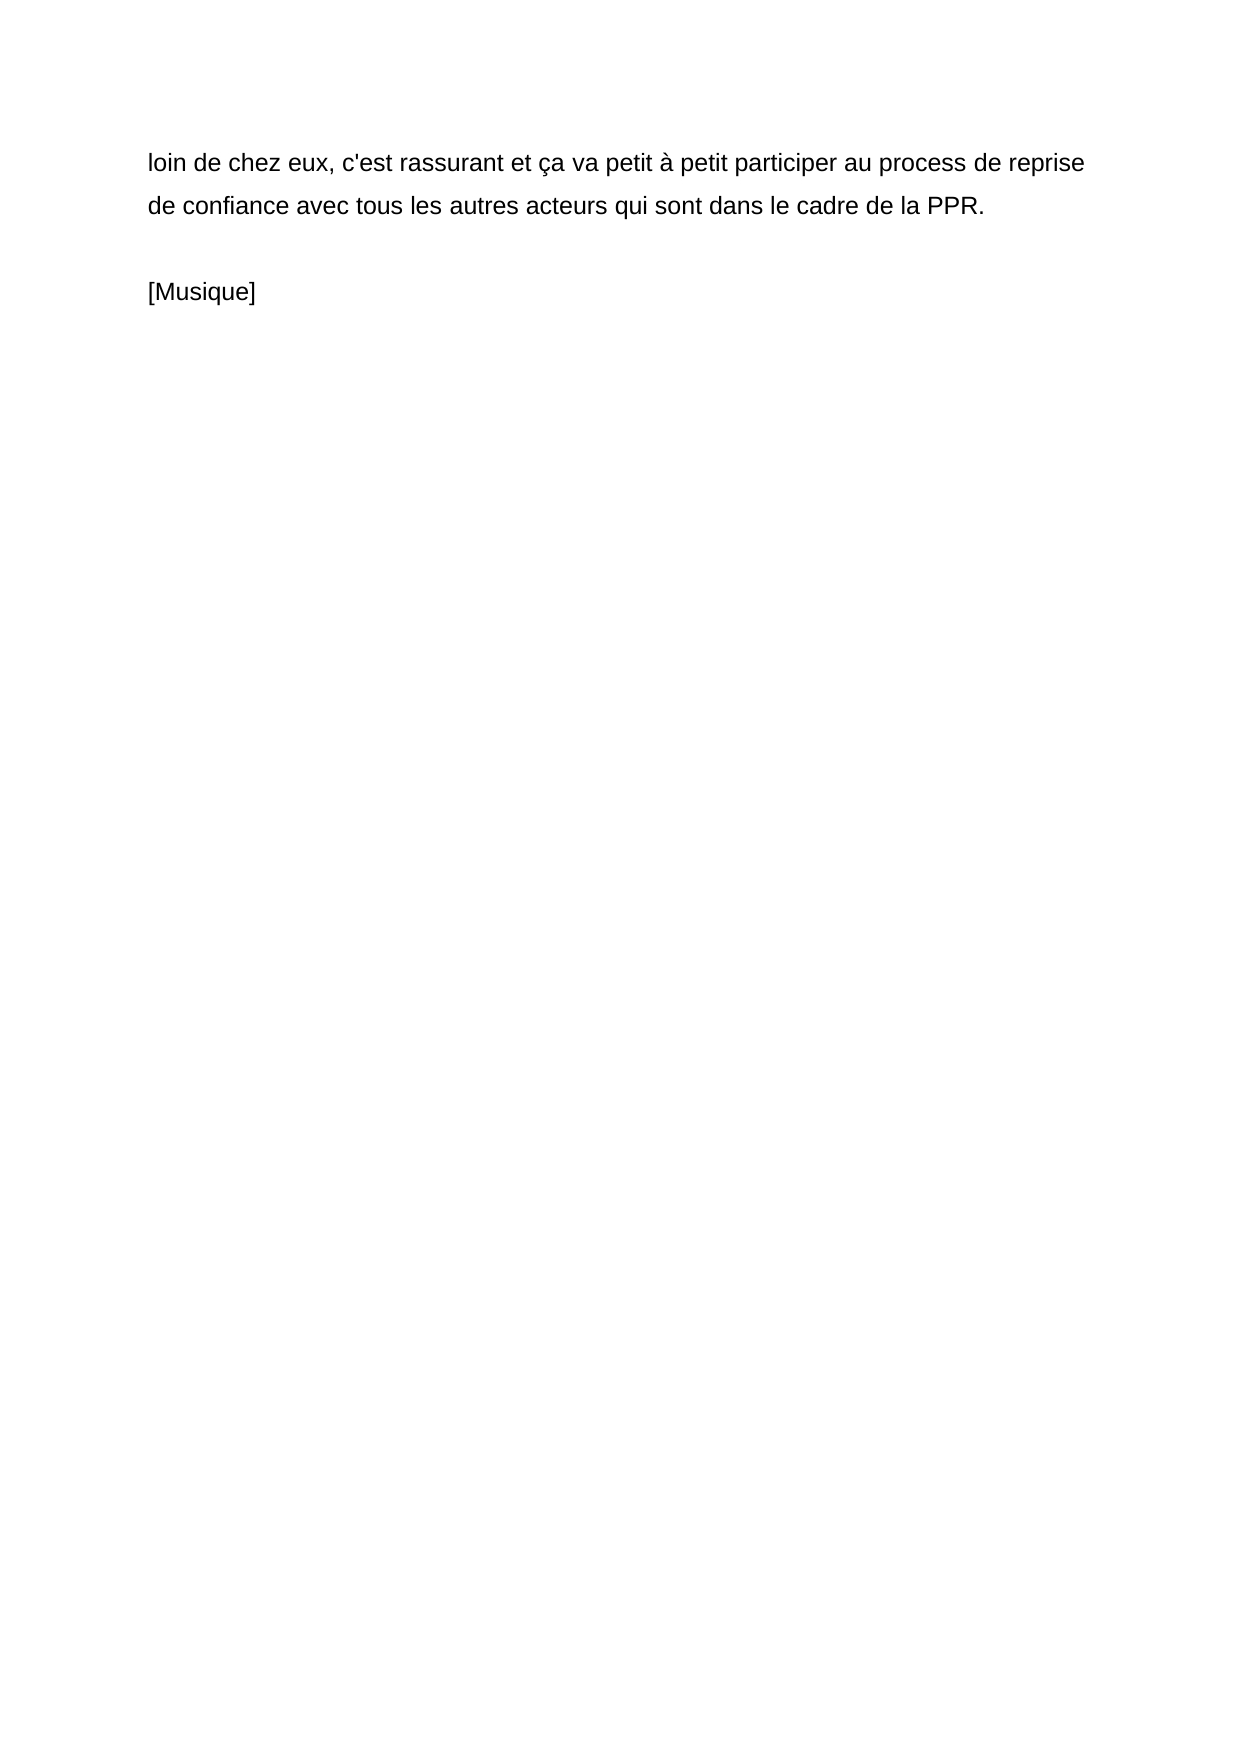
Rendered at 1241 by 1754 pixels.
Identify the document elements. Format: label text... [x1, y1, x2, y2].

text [148, 148, 1093, 219]
text [Musique] [148, 277, 1093, 306]
